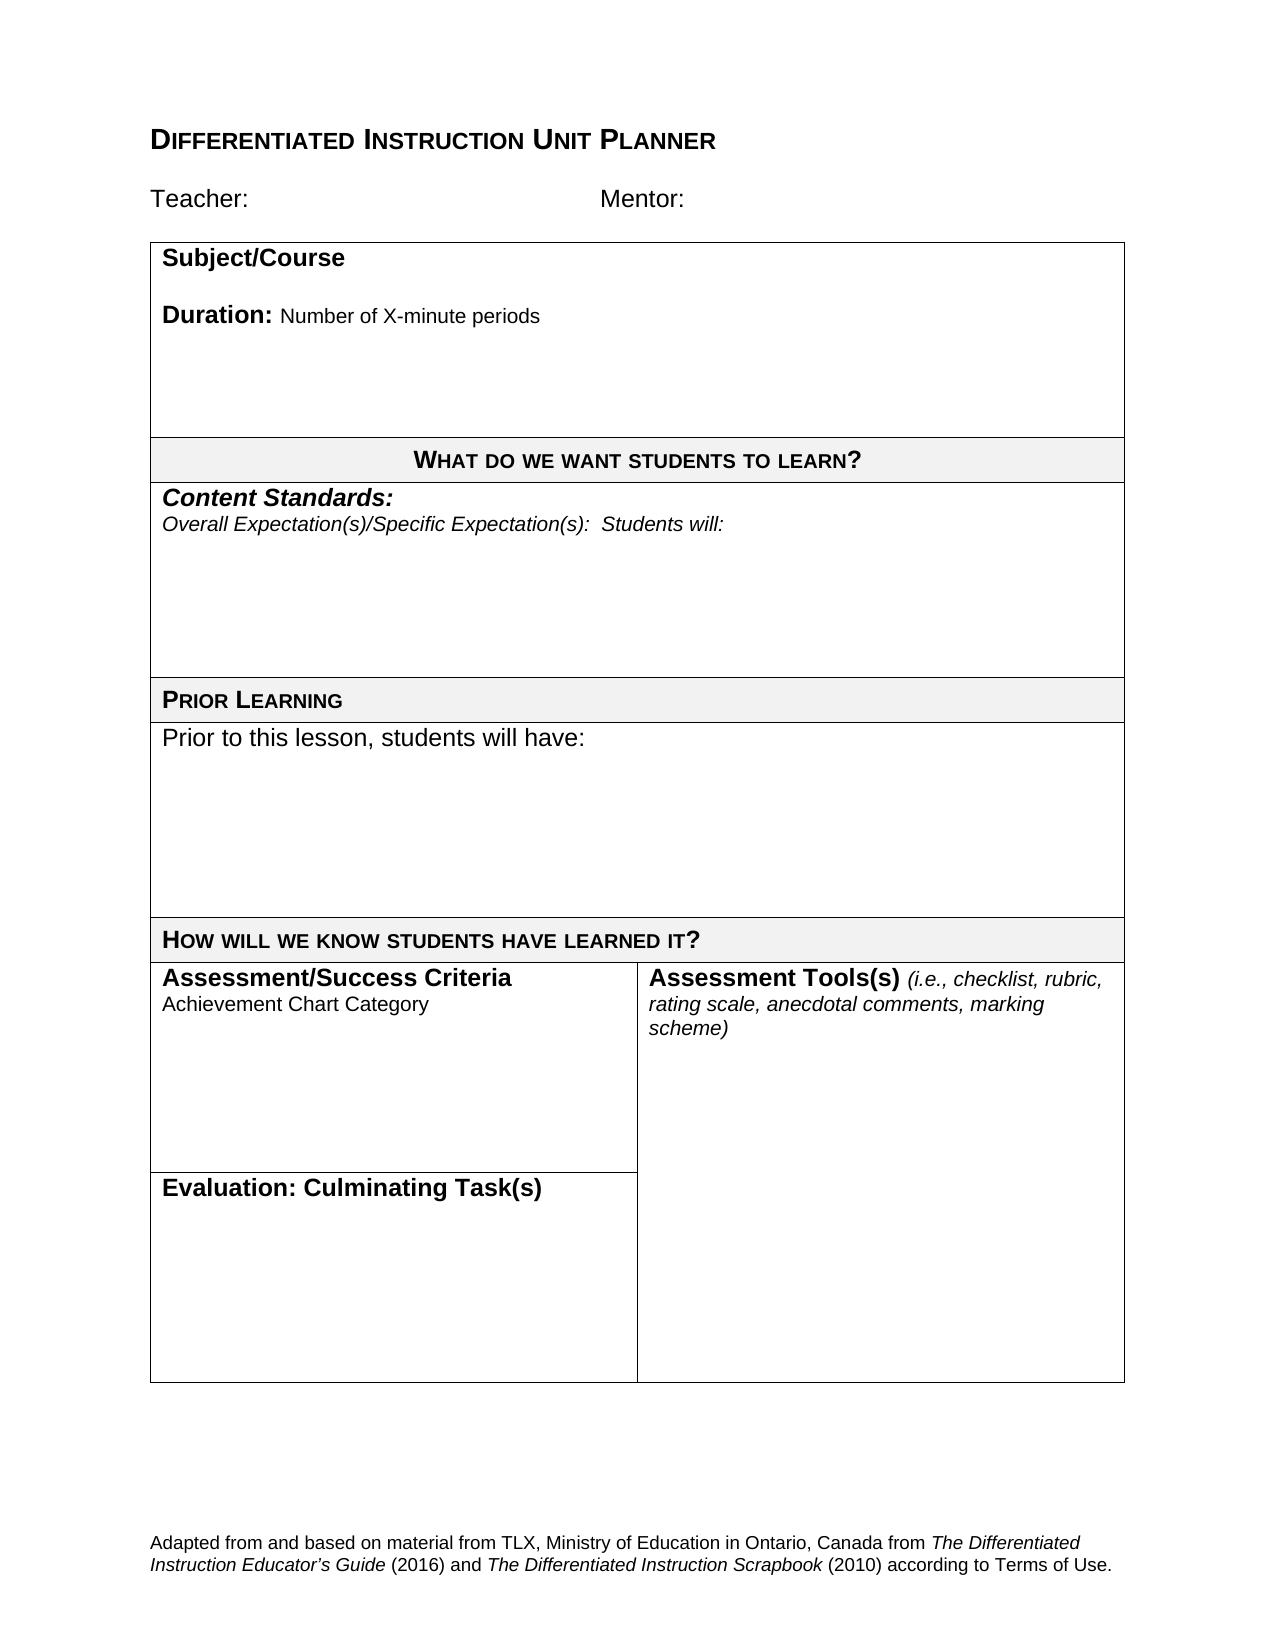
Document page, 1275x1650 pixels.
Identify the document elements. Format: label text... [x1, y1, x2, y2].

table_cell Assessment/Success Criteria Achievement Chart Category [151, 963, 637, 1172]
table_cell Evaluation: Culminating Task(s) [151, 1173, 637, 1382]
text Teacher: Mentor: [150, 184, 1125, 213]
table_header Subject/Course Duration: Number of X-minute periods [151, 243, 1124, 437]
table_cell Content Standards: Overall Expectation(s)/Specific Expectation(s): Students will: [151, 483, 1124, 677]
table_cell Assessment Tools(s) (i.e., checklist, rubric, rating scale, anecdotal comments, marking scheme) [638, 963, 1124, 1382]
table_cell How will we know students have learned it? [151, 918, 1124, 962]
table_cell What do we want students to learn? [151, 438, 1124, 482]
table_cell Prior to this lesson, students will have: [151, 723, 1124, 917]
table_cell Prior Learning [151, 678, 1124, 722]
text Differentiated Instruction Unit Planner [150, 122, 1125, 155]
